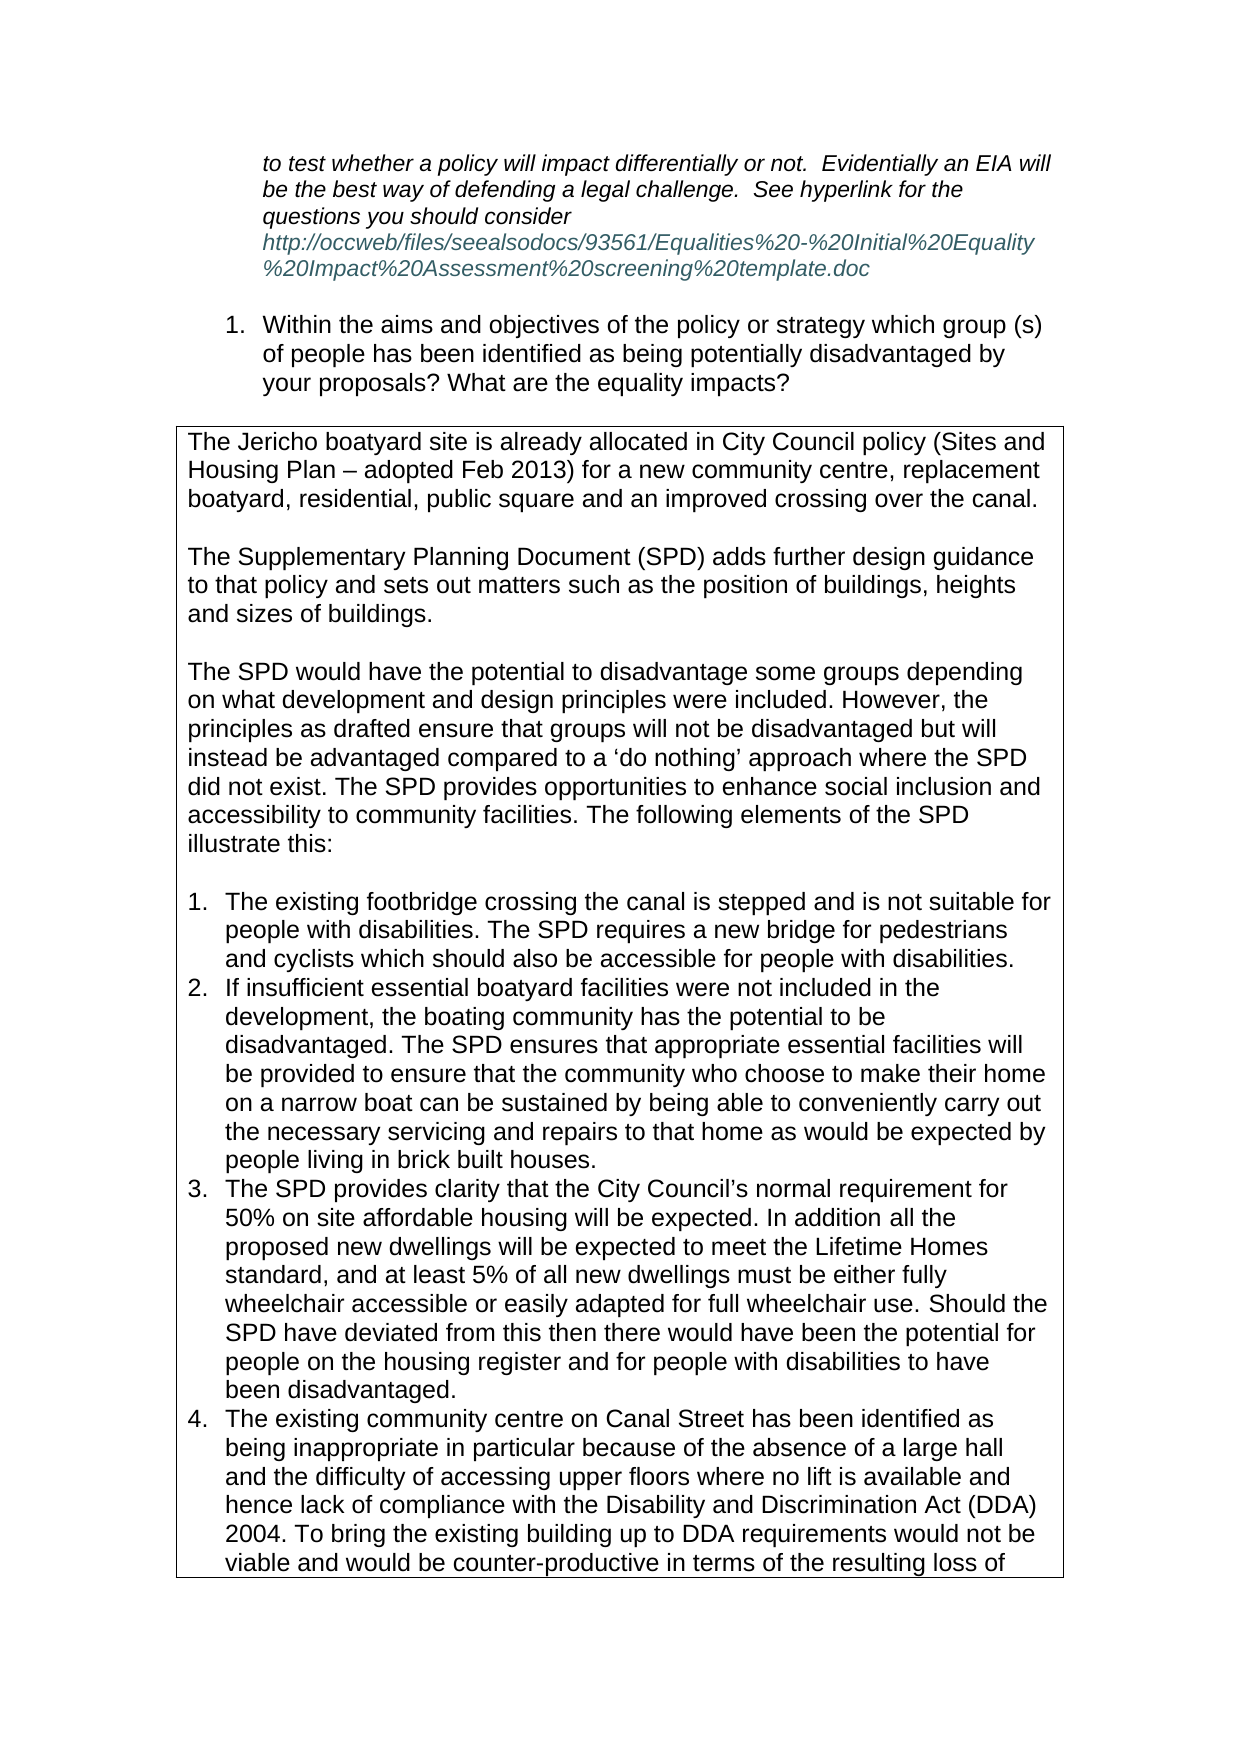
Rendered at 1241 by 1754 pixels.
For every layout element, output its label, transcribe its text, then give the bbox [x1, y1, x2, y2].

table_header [177, 427, 1063, 1577]
list Within the aims and objectives of the policy or strategy which group (s) of people has been identified as being potentially disadvantaged by your proposals? What are the equality impacts? [225, 311, 1053, 397]
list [225, 150, 1053, 282]
